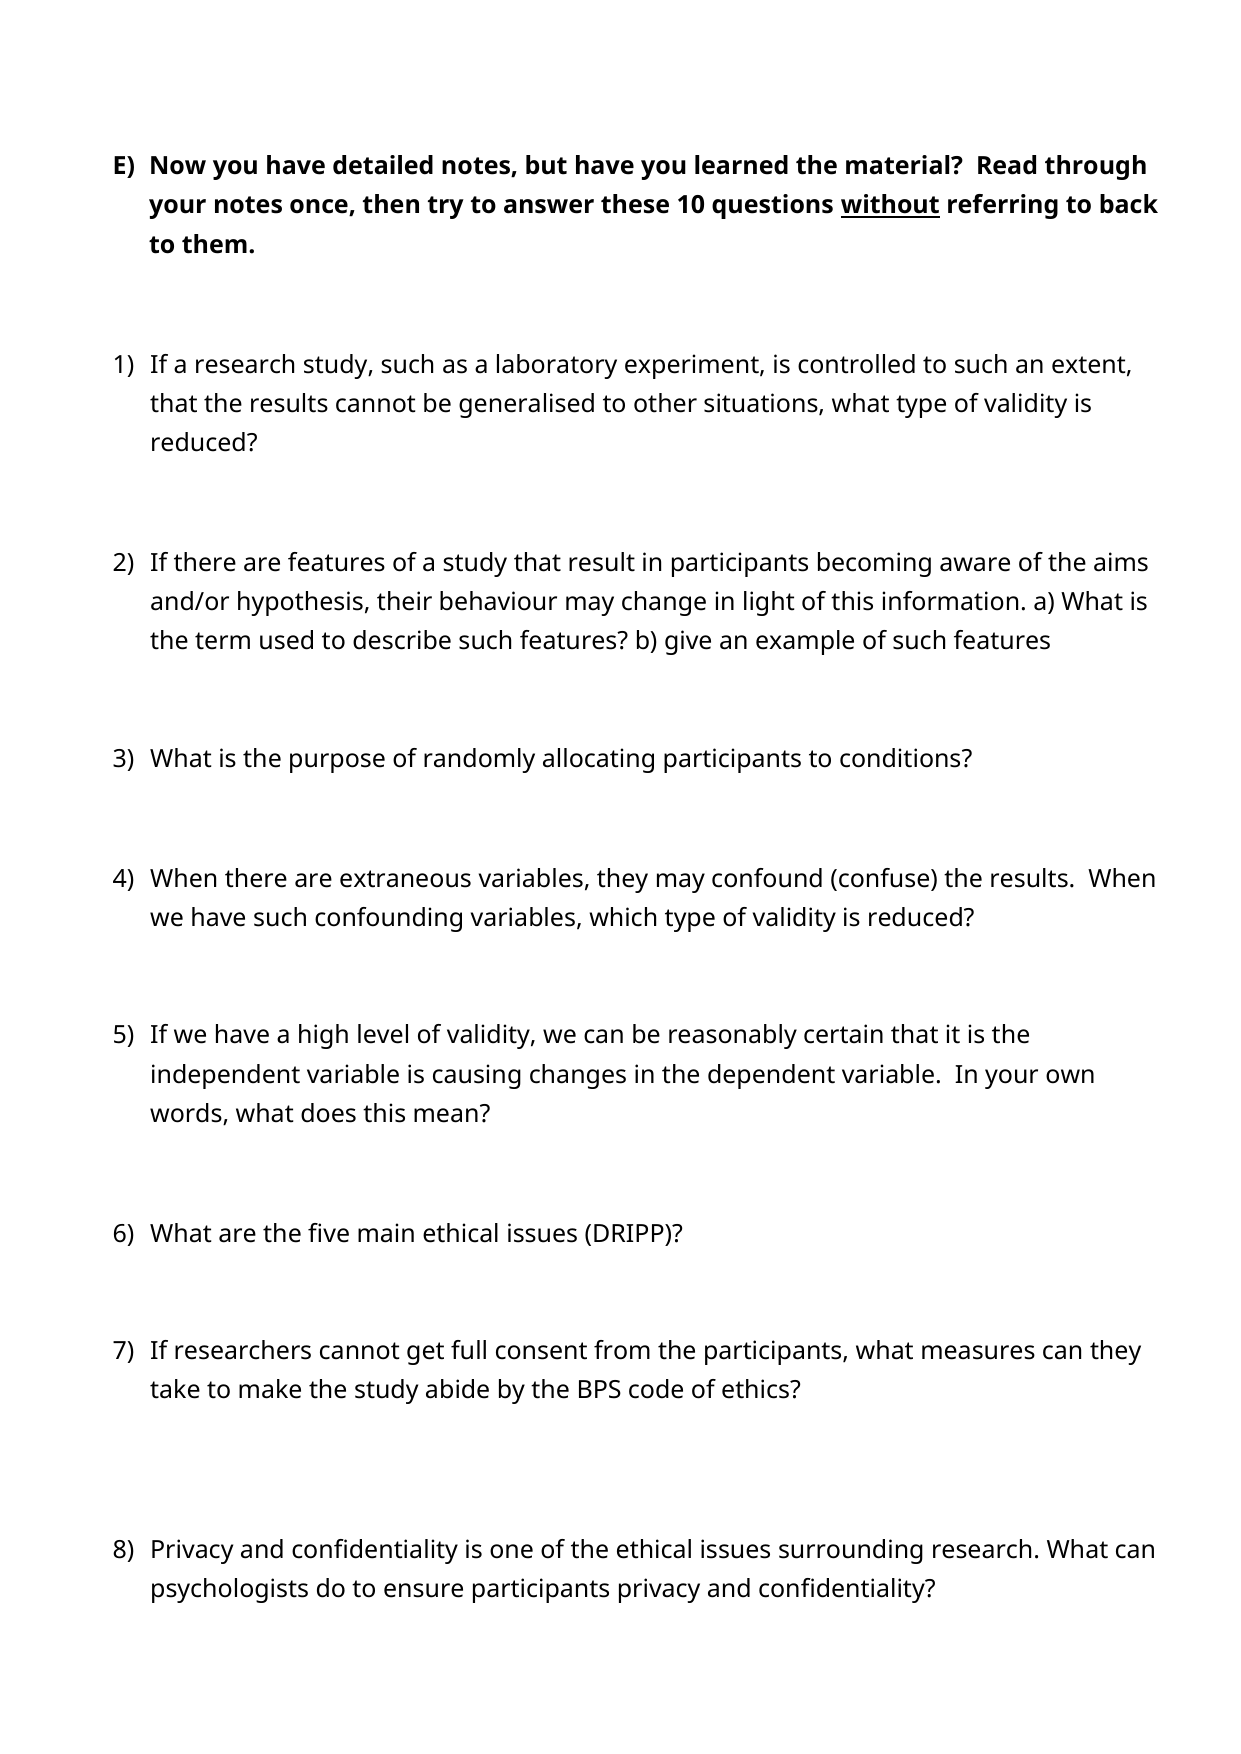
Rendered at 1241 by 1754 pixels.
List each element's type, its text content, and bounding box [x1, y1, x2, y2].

list If researchers cannot get full consent from the participants, what measures can they take to make the study abide by the BPS code of ethics? [112, 1333, 1165, 1406]
list What are the five main ethical issues (DRIPP)? [112, 1216, 1165, 1249]
list Now you have detailed notes, but have you learned the material? Read through your notes once, then try to answer these 10 questions without referring to back to them. [112, 148, 1165, 260]
list What is the purpose of randomly allocating participants to conditions? [112, 741, 1165, 774]
list If there are features of a study that result in participants becoming aware of the aims and/or hypothesis, their behaviour may change in light of this information. a) What is the term used to describe such features? b) give an example of such features [112, 545, 1165, 657]
list Privacy and confidentiality is one of the ethical issues surrounding research. What can psychologists do to ensure participants privacy and confidentiality? [112, 1531, 1165, 1604]
list When there are extraneous variables, they may confound (confuse) the results. When we have such confounding variables, which type of validity is reduced? [112, 861, 1165, 934]
list If we have a high level of validity, we can be reasonably certain that it is the independent variable is causing changes in the dependent variable. In your own words, what does this mean? [112, 1017, 1165, 1129]
list If a research study, such as a laboratory experiment, is controlled to such an extent, that the results cannot be generalised to other situations, what type of validity is reduced? [112, 346, 1165, 459]
